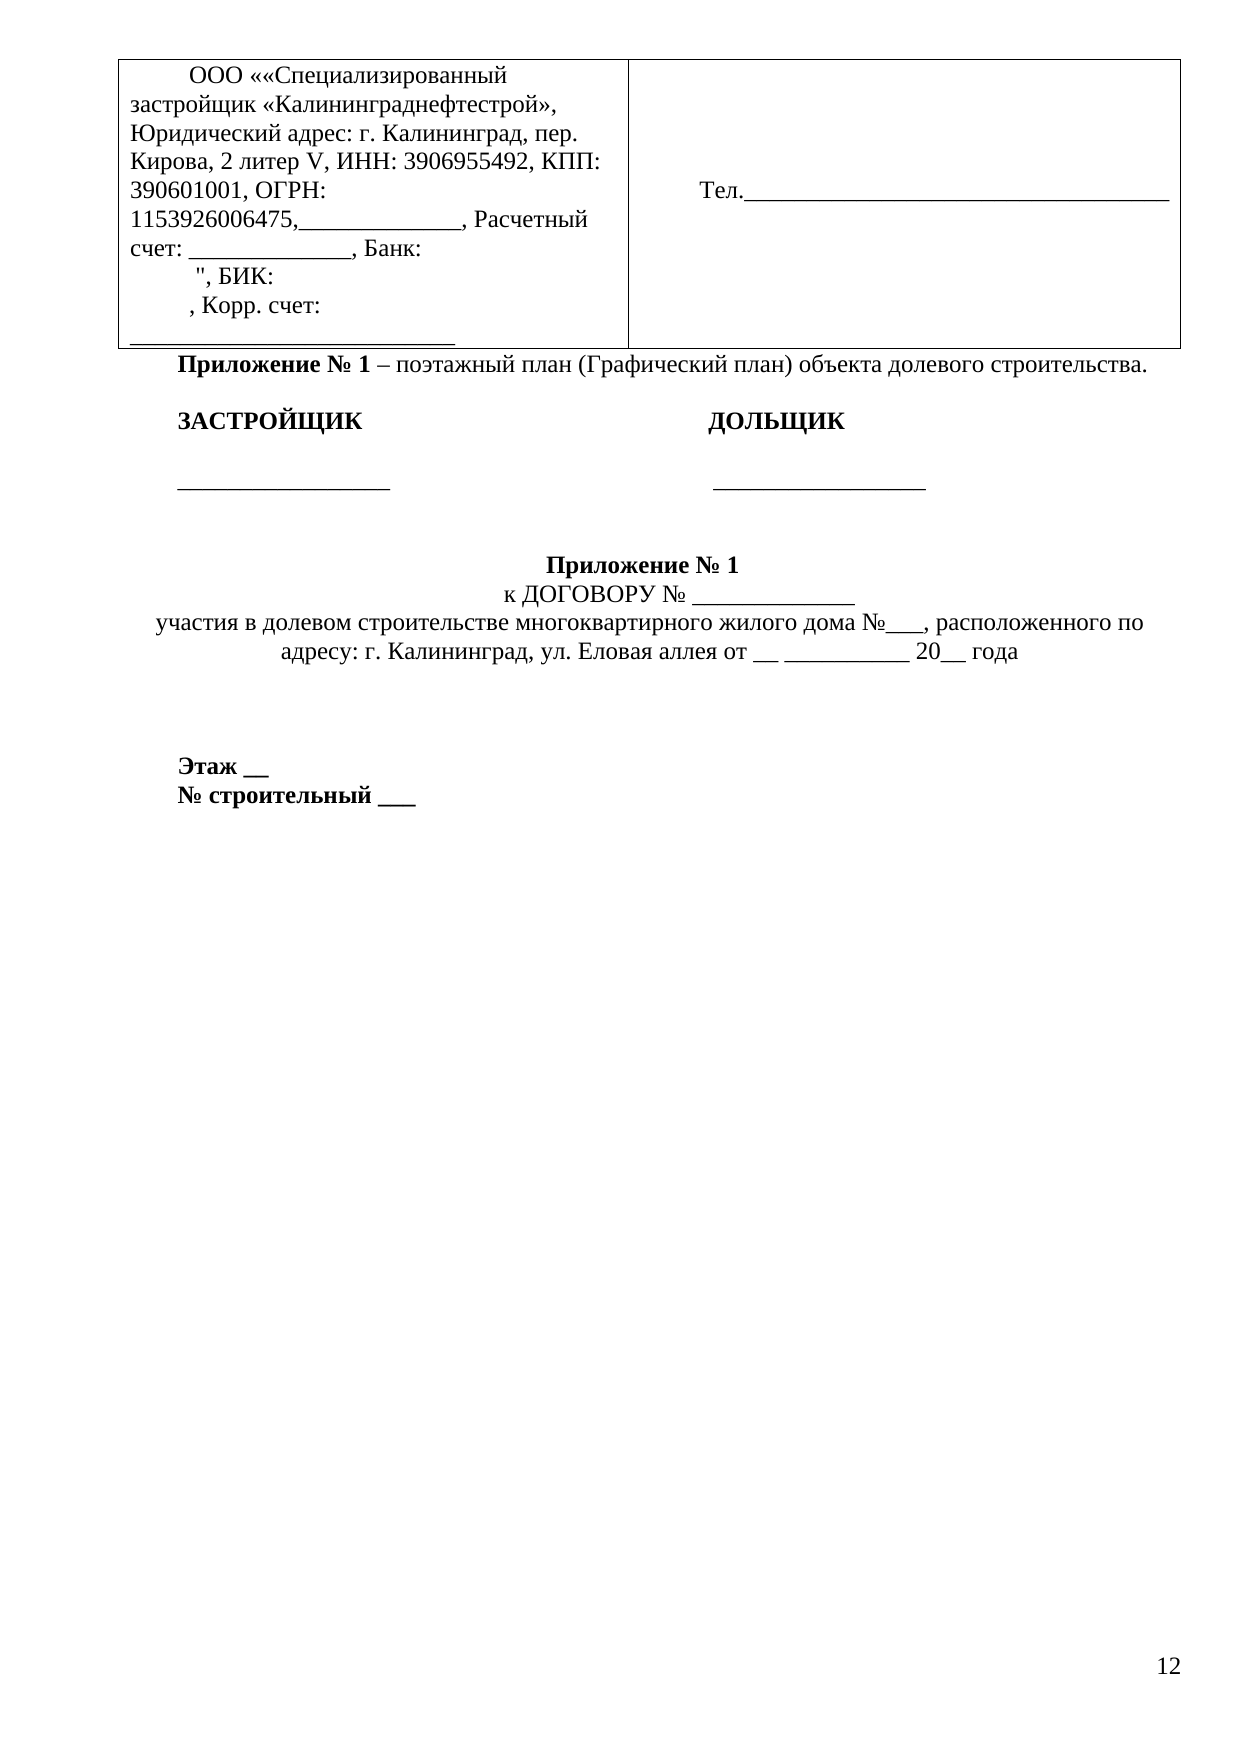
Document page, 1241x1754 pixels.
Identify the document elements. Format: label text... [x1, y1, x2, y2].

text ЗАСТРОЙЩИК ДОЛЬЩИК [118, 406, 1181, 435]
text _________________ _________________ [118, 464, 1181, 492]
list к ДОГОВОРУ № _____________ [118, 579, 1181, 607]
text Приложение № 1 [487, 550, 1181, 579]
text Этаж __ [118, 751, 1181, 780]
text Приложение № 1 – поэтажный план (Графический план) объекта долевого строительства. [118, 349, 1181, 377]
text № строительный ___ [118, 780, 1181, 809]
table_cell ООО ««Специализированный застройщик «Калининграднефтестрой», Юридический адрес: г. Калининград, пер. Кирова, 2 литер V, ИНН: 3906955492, КПП: 390601001, ОГРН: 1153926006475,_____________, Расчетный счет: _____________, Банк: ", БИК: , Корр. счет: __________________________ [119, 60, 628, 348]
list участия в долевом строительстве многоквартирного жилого дома №___, расположенного по адресу: г. Калининград, ул. Еловая аллея от __ __________ 20__ года [118, 607, 1181, 665]
table_cell Тел.__________________________________ [629, 60, 1180, 348]
